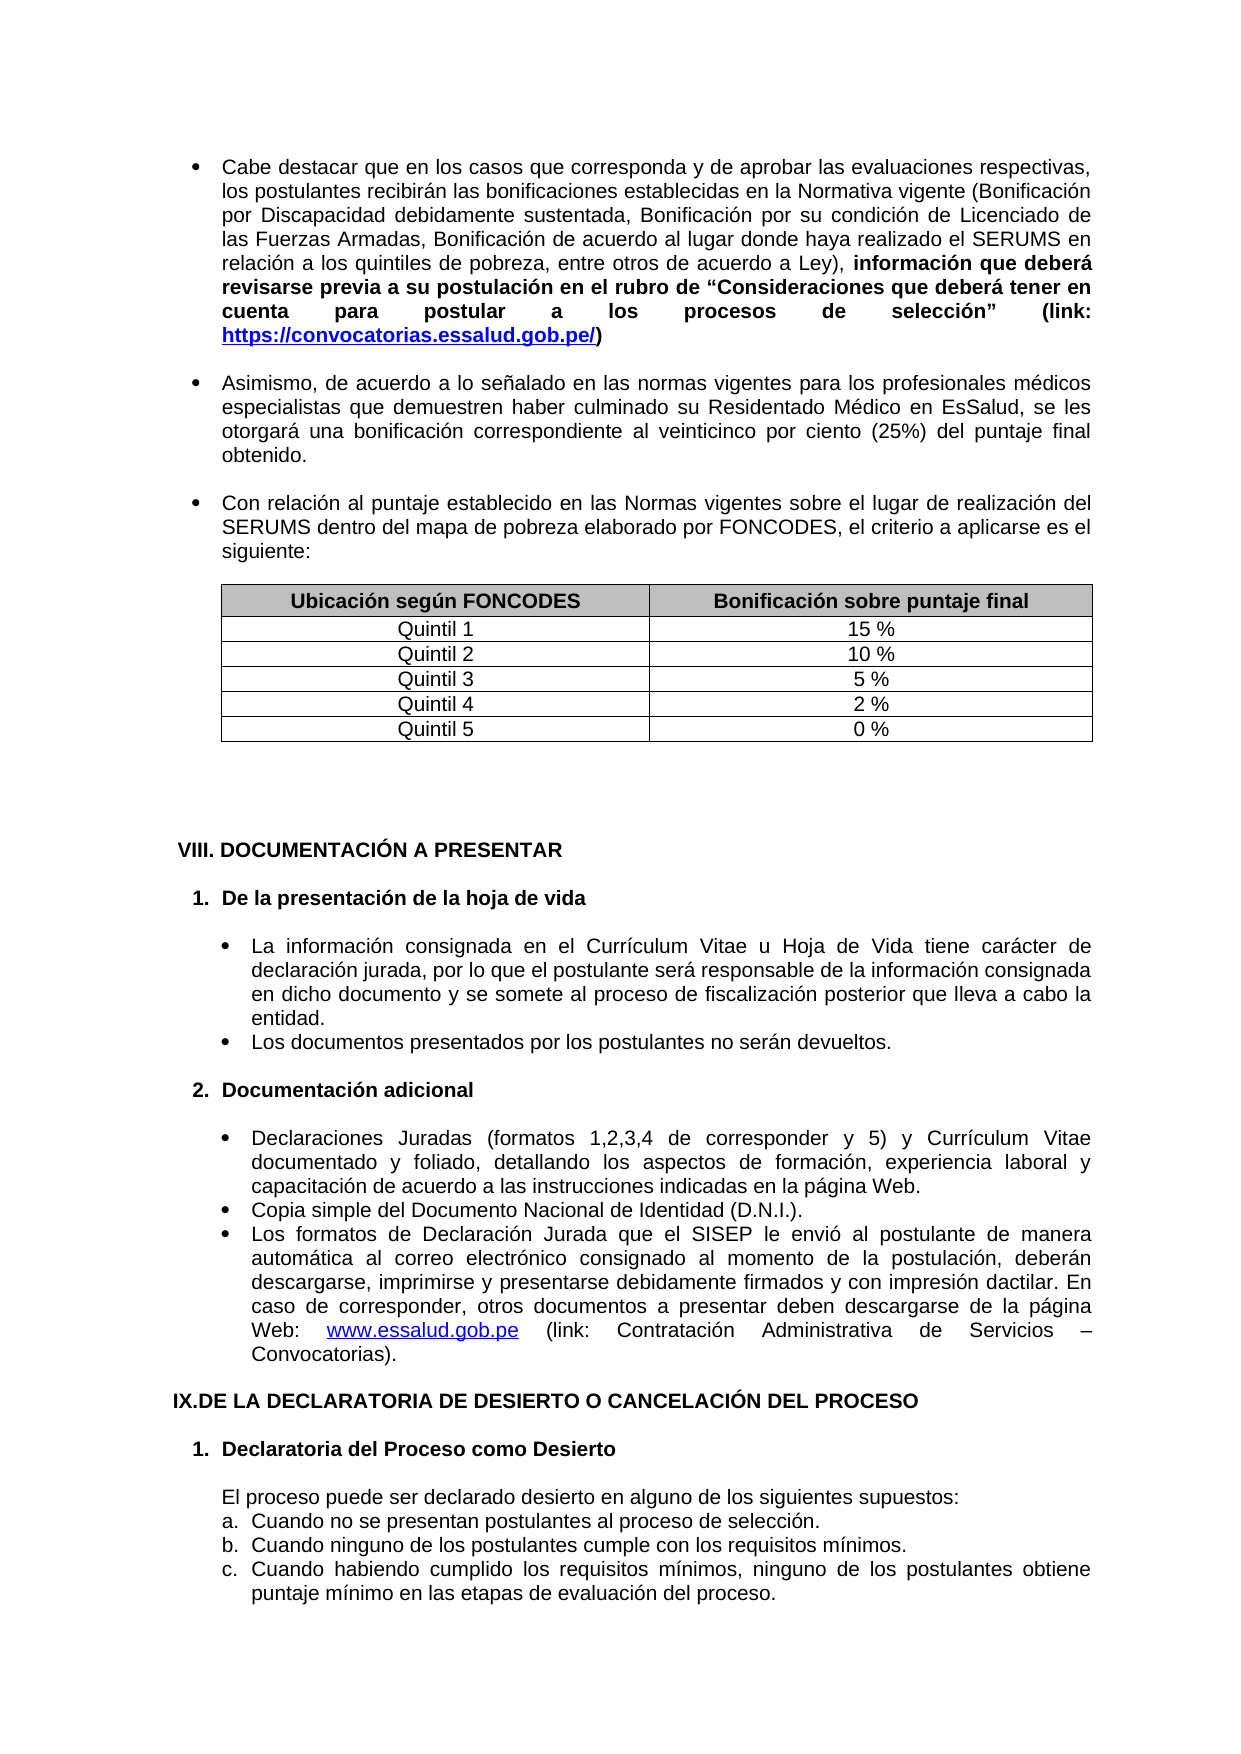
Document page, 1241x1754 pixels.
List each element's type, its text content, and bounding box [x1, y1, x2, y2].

list Cuando ninguno de los postulantes cumple con los requisitos mínimos. [222, 1533, 1092, 1557]
list Los formatos de Declaración Jurada que el SISEP le envió al postulante de manera automática al correo electrónico consignado al momento de la postulación, deberán descargarse, imprimirse y presentarse debidamente firmados y con impresión dactilar. En caso de corresponder, otros documentos a presentar deben descargarse de la página Web: www.essalud.gob.pe (link: Contratación Administrativa de Servicios – Convocatorias). [222, 1222, 1092, 1365]
text VIII. DOCUMENTACIÓN A PRESENTAR [177, 838, 1092, 862]
list De la presentación de la hoja de vida [192, 886, 1092, 910]
list Asimismo, de acuerdo a lo señalado en las normas vigentes para los profesionales médicos especialistas que demuestren haber culminado su Residentado Médico en EsSalud, se les otorgará una bonificación correspondiente al veinticinco por ciento (25%) del puntaje final obtenido. [192, 371, 1092, 467]
table_cell 15 % [650, 617, 1092, 641]
text IX.DE DESIERTO O CANCELACIÓN DEL PROCESO [173, 1389, 1092, 1413]
table_cell Quintil 1 [222, 617, 649, 641]
table_header Ubicación según FONCODES [222, 585, 649, 616]
text El proceso puede ser declarado desierto en alguno de los siguientes supuestos: [221, 1485, 1092, 1509]
table_cell 2 % [650, 692, 1092, 716]
table_header Bonificación sobre puntaje final [650, 585, 1092, 616]
list Cuando habiendo cumplido los requisitos mínimos, ninguno de los postulantes obtiene puntaje mínimo en las etapas de evaluación del proceso. [222, 1557, 1092, 1605]
table_cell Quintil 2 [222, 642, 649, 666]
table_cell 10 % [650, 642, 1092, 666]
list Declaratoria del Proceso como Desierto [192, 1437, 1092, 1461]
list Copia simple del Documento Nacional de Identidad (D.N.I.). [222, 1197, 1092, 1222]
list Con relación al puntaje establecido en las Normas vigentes sobre el lugar de realización del SERUMS dentro del mapa de pobreza elaborado por FONCODES, el criterio a aplicarse es el siguiente: [192, 491, 1092, 563]
list Cabe destacar que en los casos que corresponda y de aprobar las evaluaciones respectivas, los postulantes recibirán las bonificaciones establecidas en vigente (Bonificación por Discapacidad debidamente sustentada, Bonificación por su condición de Licenciado de las Fuerzas Armadas, Bonificación de acuerdo al lugar donde haya realizado el SERUMS en relación a los quintiles de pobreza, entre otros de acuerdo a Ley), información que deberá revisarse previa a su postulación en el rubro de “Consideraciones que deberá tener en cuenta para postular a los procesos de selección” (link: https://convocatorias.essalud.gob.pe/) [192, 155, 1092, 347]
table_cell Quintil 5 [222, 717, 649, 741]
table_cell 5 % [650, 667, 1092, 691]
list Documentación adicional [192, 1078, 1092, 1102]
table_cell 0 % [650, 717, 1092, 741]
list Declaraciones Juradas (formatos 1,2,3,4 de corresponder y 5) y Currículum Vitae documentado y foliado, detallando los aspectos de formación, experiencia laboral y capacitación de acuerdo a las instrucciones indicadas en la página Web. [222, 1126, 1092, 1197]
table_cell Quintil 3 [222, 667, 649, 691]
list Los documentos presentados por los postulantes no serán devueltos. [222, 1029, 1092, 1054]
list Cuando no se presentan postulantes al proceso de selección. [222, 1509, 1092, 1533]
table_cell Quintil 4 [222, 692, 649, 716]
list La información consignada en el Currículum Vitae u Hoja de Vida tiene carácter de declaración jurada, por lo que el postulante será responsable de la información consignada en dicho documento y se somete al proceso de fiscalización posterior que lleva a cabo la entidad. [222, 934, 1092, 1029]
